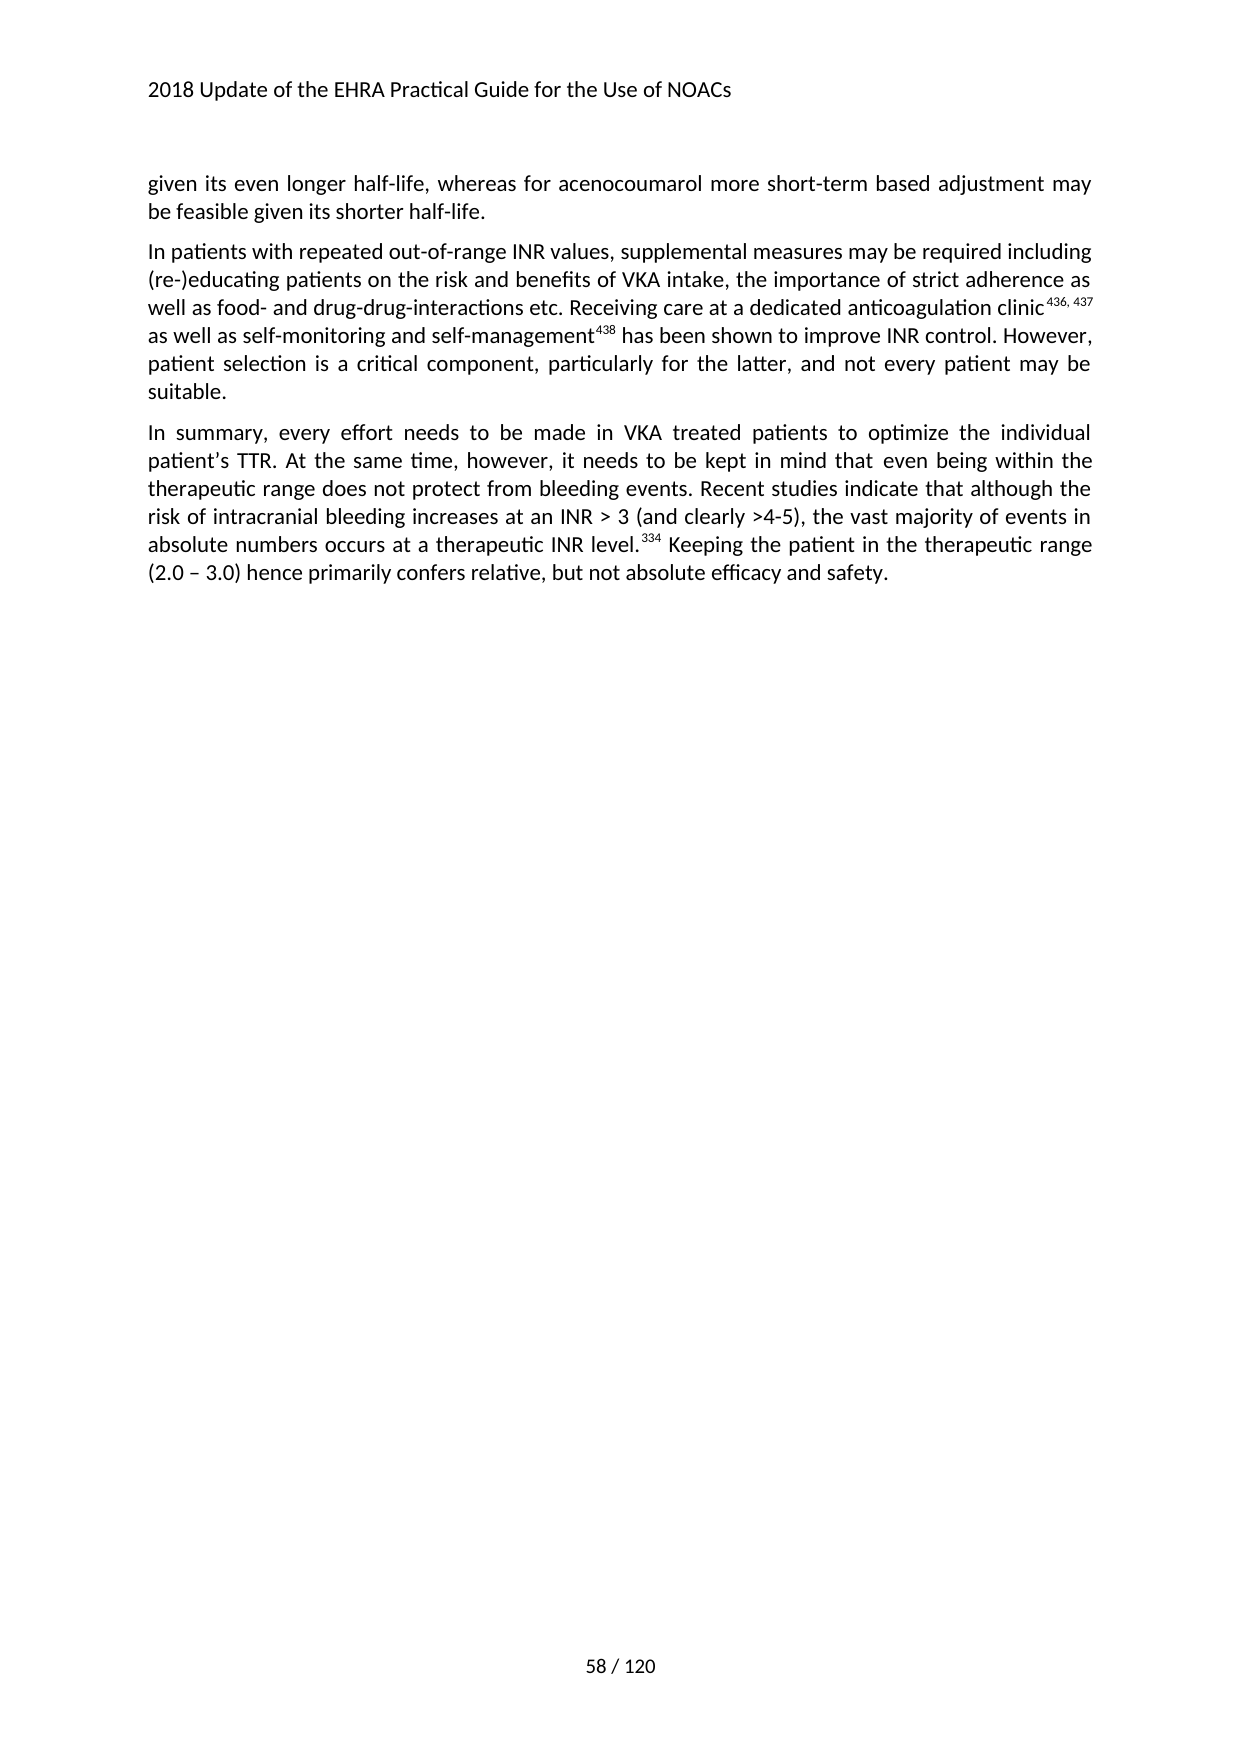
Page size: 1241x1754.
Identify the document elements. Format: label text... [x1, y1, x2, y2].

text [148, 169, 1093, 225]
text In patients with repeated out-of-range INR values, supplemental measures may be required including (re-)educating patients on the risk and benefits of VKA intake, the importance of strict adherence as well as food- and drug-drug-interactions etc. Receiving care at a dedicated anticoagulation clinic436, 437 as well as self-monitoring and self-management438 has been shown to improve INR control. However, patient selection is a critical component, particularly for the latter, and not every patient may be suitable. [148, 237, 1093, 405]
text In summary, every effort needs to be made in VKA treated patients to optimize the individual patient’s TTR. At the same time, however, it needs to be kept in mind that even being within the therapeutic range does not protect from bleeding events. Recent studies indicate that although the risk of intracranial bleeding increases at an INR > 3 (and clearly >4-5), the vast majority of events in absolute numbers occurs at a therapeutic INR level.334 Keeping the patient in the therapeutic range (2.0 – 3.0) hence primarily confers relative, but not absolute efficacy and safety. [148, 418, 1093, 586]
